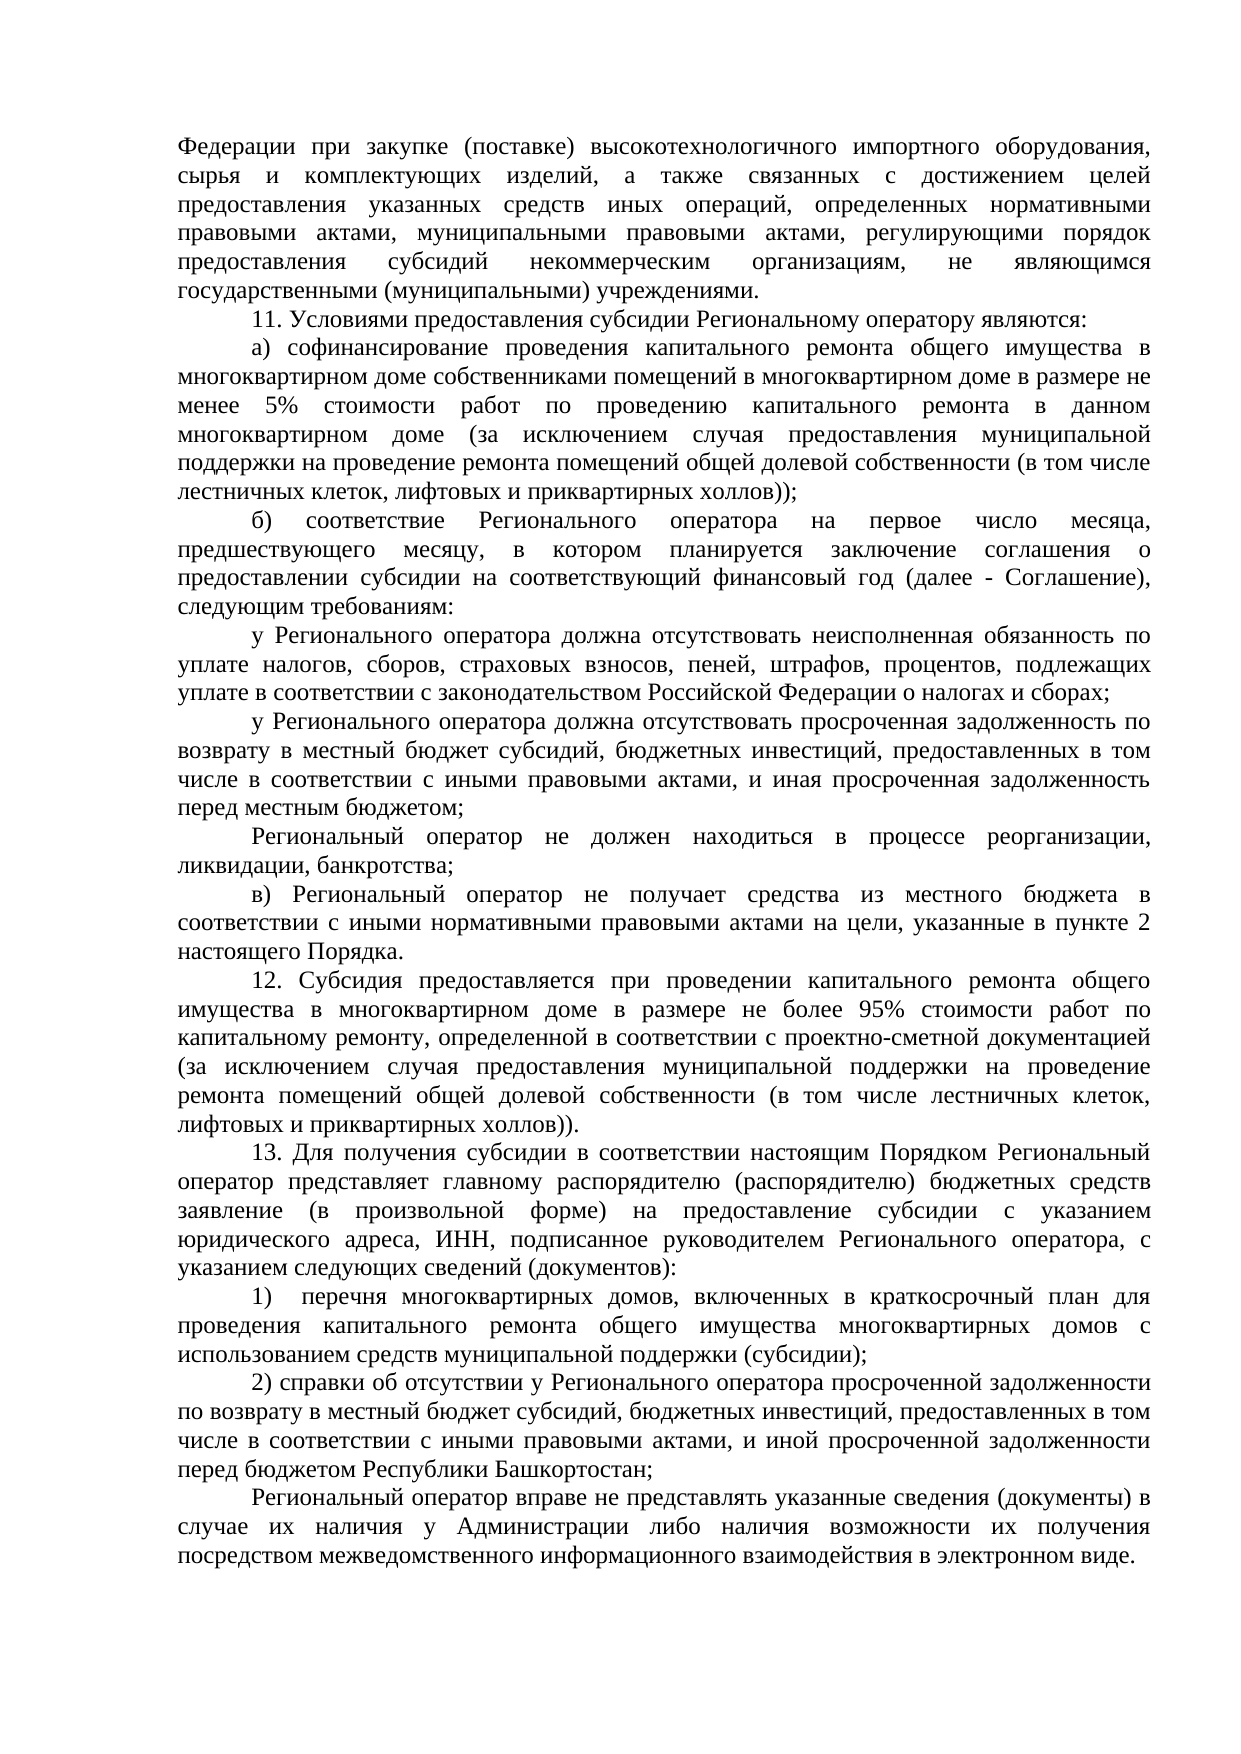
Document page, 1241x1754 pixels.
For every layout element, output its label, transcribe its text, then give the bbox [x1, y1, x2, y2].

text б) соответствие Регионального оператора на первое число месяца, предшествующего месяцу, в котором планируется заключение соглашения о предоставлении субсидии на соответствующий финансовый год (далее - Соглашение), следующим требованиям: [177, 505, 1152, 620]
text 2) справки об отсутствии у Регионального оператора просроченной задолженности по возврату в местный бюджет субсидий, бюджетных инвестиций, предоставленных в том числе в соответствии с иными правовыми актами, и иной просроченной задолженности перед бюджетом Республики Башкортостан; [177, 1367, 1152, 1482]
text 12. Субсидия предоставляется при проведении капитального ремонта общего имущества в многоквартирном доме в размере не более 95% стоимости работ по капитальному ремонту, определенной в соответствии с проектно-сметной документацией (за исключением случая предоставления муниципальной поддержки на проведение ремонта помещений общей долевой собственности (в том числе лестничных клеток, лифтовых и приквартирных холлов)). [177, 965, 1152, 1137]
text 13. Для получения субсидии в соответствии настоящим Порядком Региональный оператор представляет главному распорядителю (распорядителю) бюджетных средств заявление (в произвольной форме) на предоставление субсидии с указанием юридического адреса, ИНН, подписанное руководителем Регионального оператора, с указанием следующих сведений (документов): [177, 1137, 1152, 1281]
text у Регионального оператора должна отсутствовать просроченная задолженность по возврату в местный бюджет субсидий, бюджетных инвестиций, предоставленных в том числе в соответствии с иными правовыми актами, и иная просроченная задолженность перед местным бюджетом; [177, 706, 1152, 821]
text а) софинансирование проведения капитального ремонта общего имущества в многоквартирном доме собственниками помещений в многоквартирном доме в размере не менее 5% стоимости работ по проведению капитального ремонта в данном многоквартирном доме (за исключением случая предоставления муниципальной поддержки на проведение ремонта помещений общей долевой собственности (в том числе лестничных клеток, лифтовых и приквартирных холлов)); [177, 332, 1152, 505]
text в) Региональный оператор не получает средства из местного бюджета в соответствии с иными нормативными правовыми актами на цели, указанные в пункте 2 настоящего Порядка. [177, 879, 1152, 965]
text у Регионального оператора должна отсутствовать неисполненная обязанность по уплате налогов, сборов, страховых взносов, пеней, штрафов, процентов, подлежащих уплате в соответствии с законодательством Российской Федерации о налогах и сборах; [177, 620, 1152, 706]
text 11. Условиями предоставления субсидии Региональному оператору являются: [177, 304, 1152, 332]
text 1) перечня многоквартирных домов, включенных в краткосрочный план для проведения капитального ремонта общего имущества многоквартирных домов с использованием средств муниципальной поддержки (субсидии); [177, 1281, 1152, 1367]
text Региональный оператор вправе не представлять указанные сведения (документы) в случае их наличия у Администрации либо наличия возможности их получения посредством межведомственного информационного взаимодействия в электронном виде. [177, 1482, 1152, 1569]
text Региональный оператор не должен находиться в процессе реорганизации, ликвидации, банкротства; [177, 821, 1152, 879]
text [177, 131, 1152, 304]
